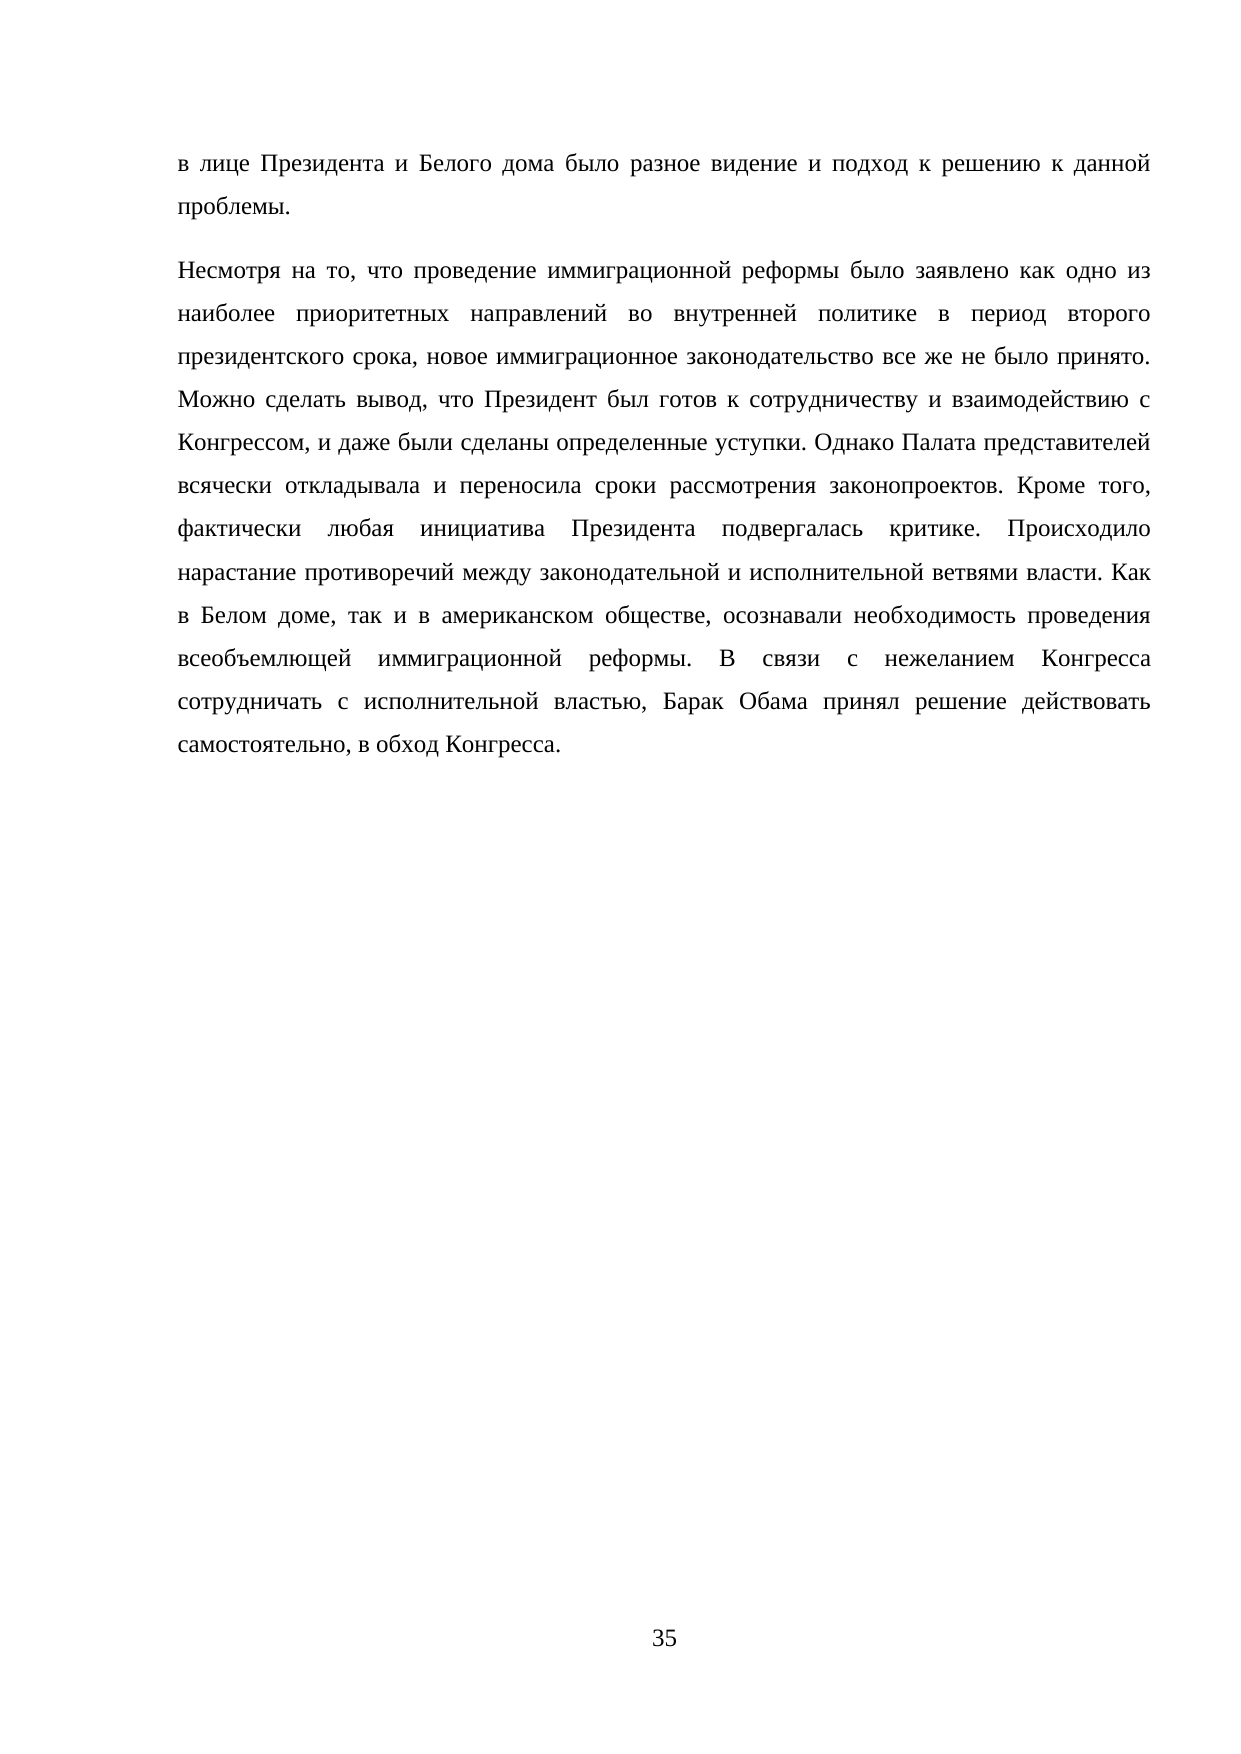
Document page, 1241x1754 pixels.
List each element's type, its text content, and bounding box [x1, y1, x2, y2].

text Таким образом, можно сделать вывод, что камнем преткновения остался вопрос нелегальной иммиграции. У республиканцев в лице Палаты Представителей и демократов в лице Президента и Белого дома было разное видение и подход к решению к данной проблемы. [177, 148, 1152, 219]
text Несмотря на то, что проведение иммиграционной реформы было заявлено как одно из наиболее приоритетных направлений во внутренней политике в период второго президентского срока, новое иммиграционное законодательство все же не было принято. Можно сделать вывод, что Президент был готов к сотрудничеству и взаимодействию с Конгрессом, и даже были сделаны определенные уступки. Однако Палата представителей всячески откладывала и переносила сроки рассмотрения законопроектов. Кроме того, фактически любая инициатива Президента подвергалась критике. Происходило нарастание противоречий между законодательной и исполнительной ветвями власти. Как в Белом доме, так и в американском обществе, осознавали необходимость проведения всеобъемлющей иммиграционной реформы. В связи с нежеланием Конгресса сотрудничать с исполнительной властью, Барак Обама принял решение действовать самостоятельно, в обход Конгресса. [177, 255, 1152, 758]
